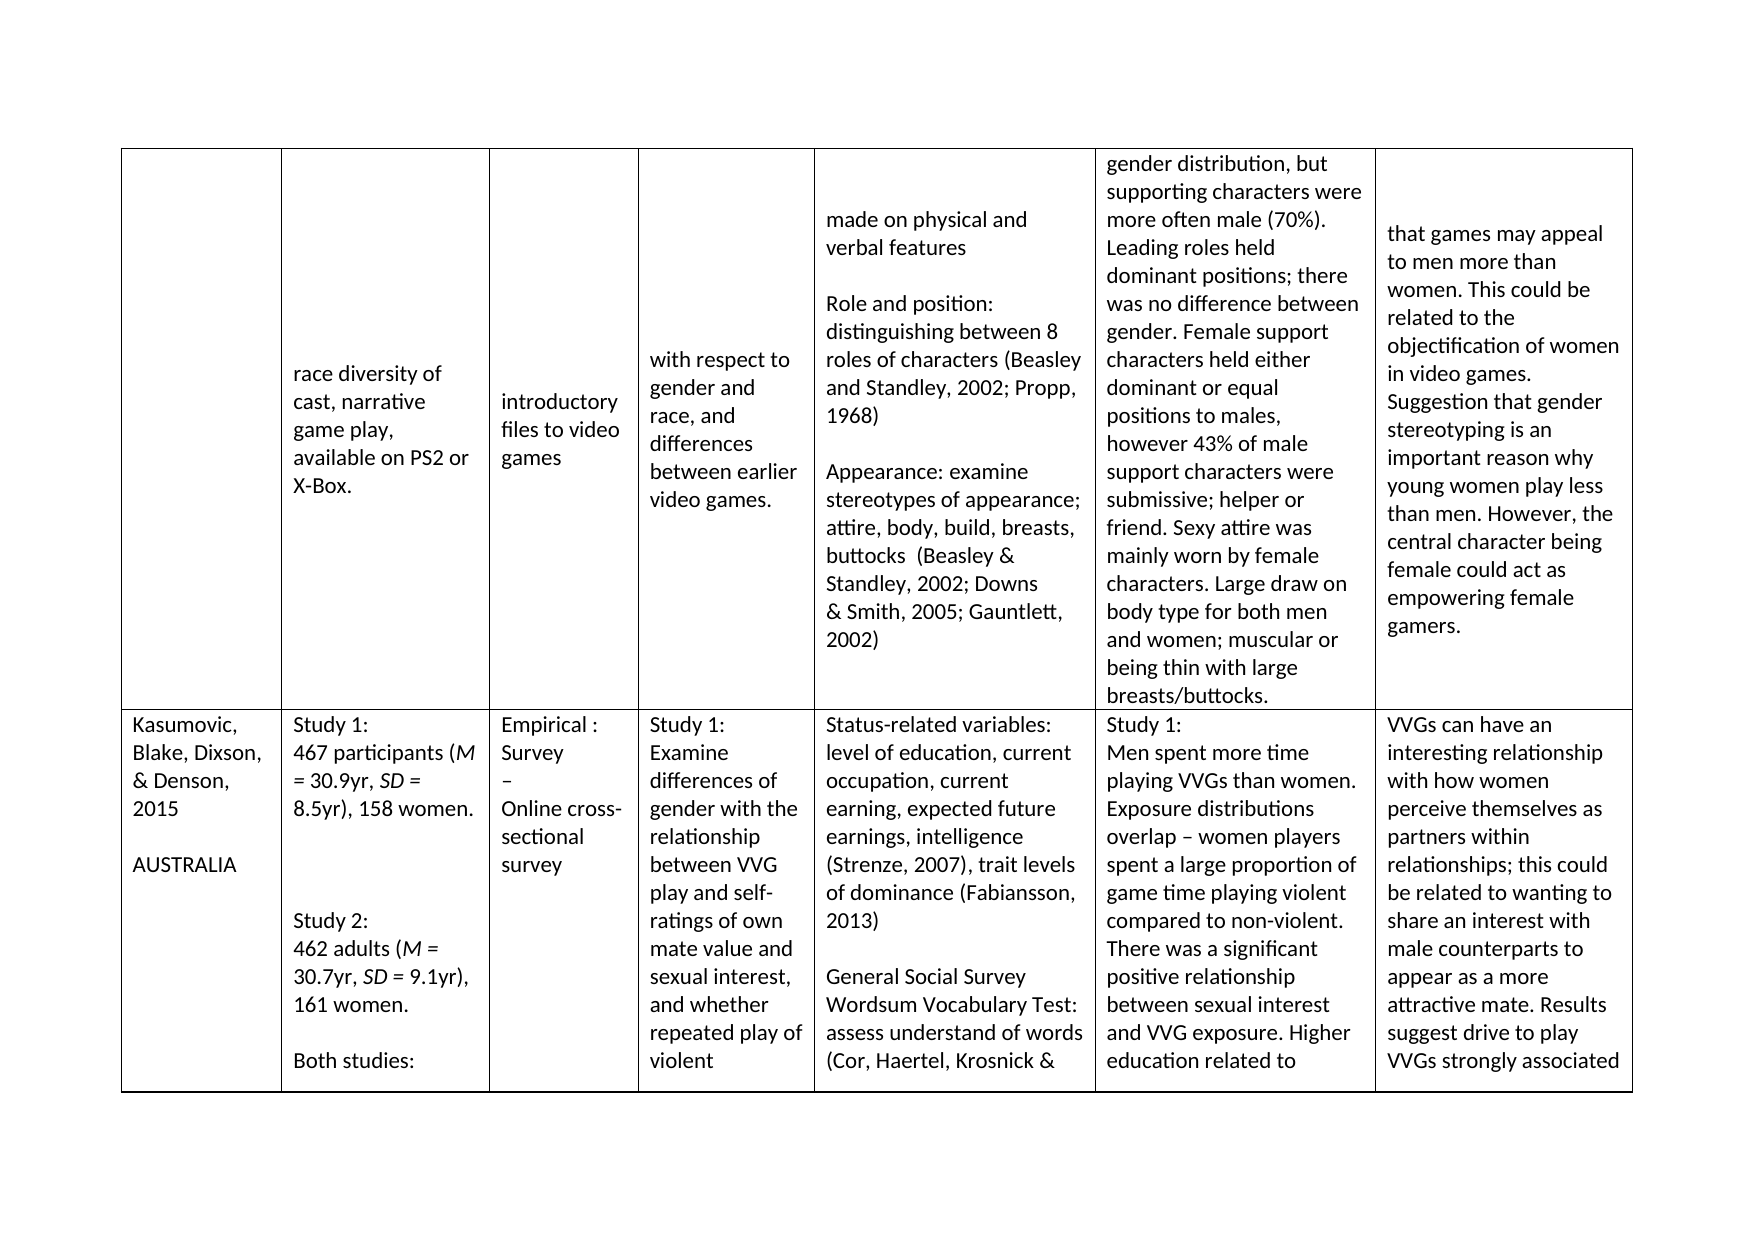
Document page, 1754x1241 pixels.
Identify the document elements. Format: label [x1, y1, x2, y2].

table_cell [1376, 149, 1632, 709]
table_cell [815, 710, 1095, 1091]
table_cell [1096, 149, 1375, 709]
table_cell [282, 149, 489, 709]
table_cell [639, 149, 814, 709]
table_cell [122, 710, 281, 1091]
table_cell [639, 710, 814, 1091]
table_cell [490, 710, 638, 1091]
table_cell [1376, 710, 1632, 1091]
table_cell [815, 149, 1095, 709]
table_cell [282, 710, 489, 1091]
table_cell [122, 149, 281, 709]
table_cell [1096, 710, 1375, 1091]
table_cell [490, 149, 638, 709]
